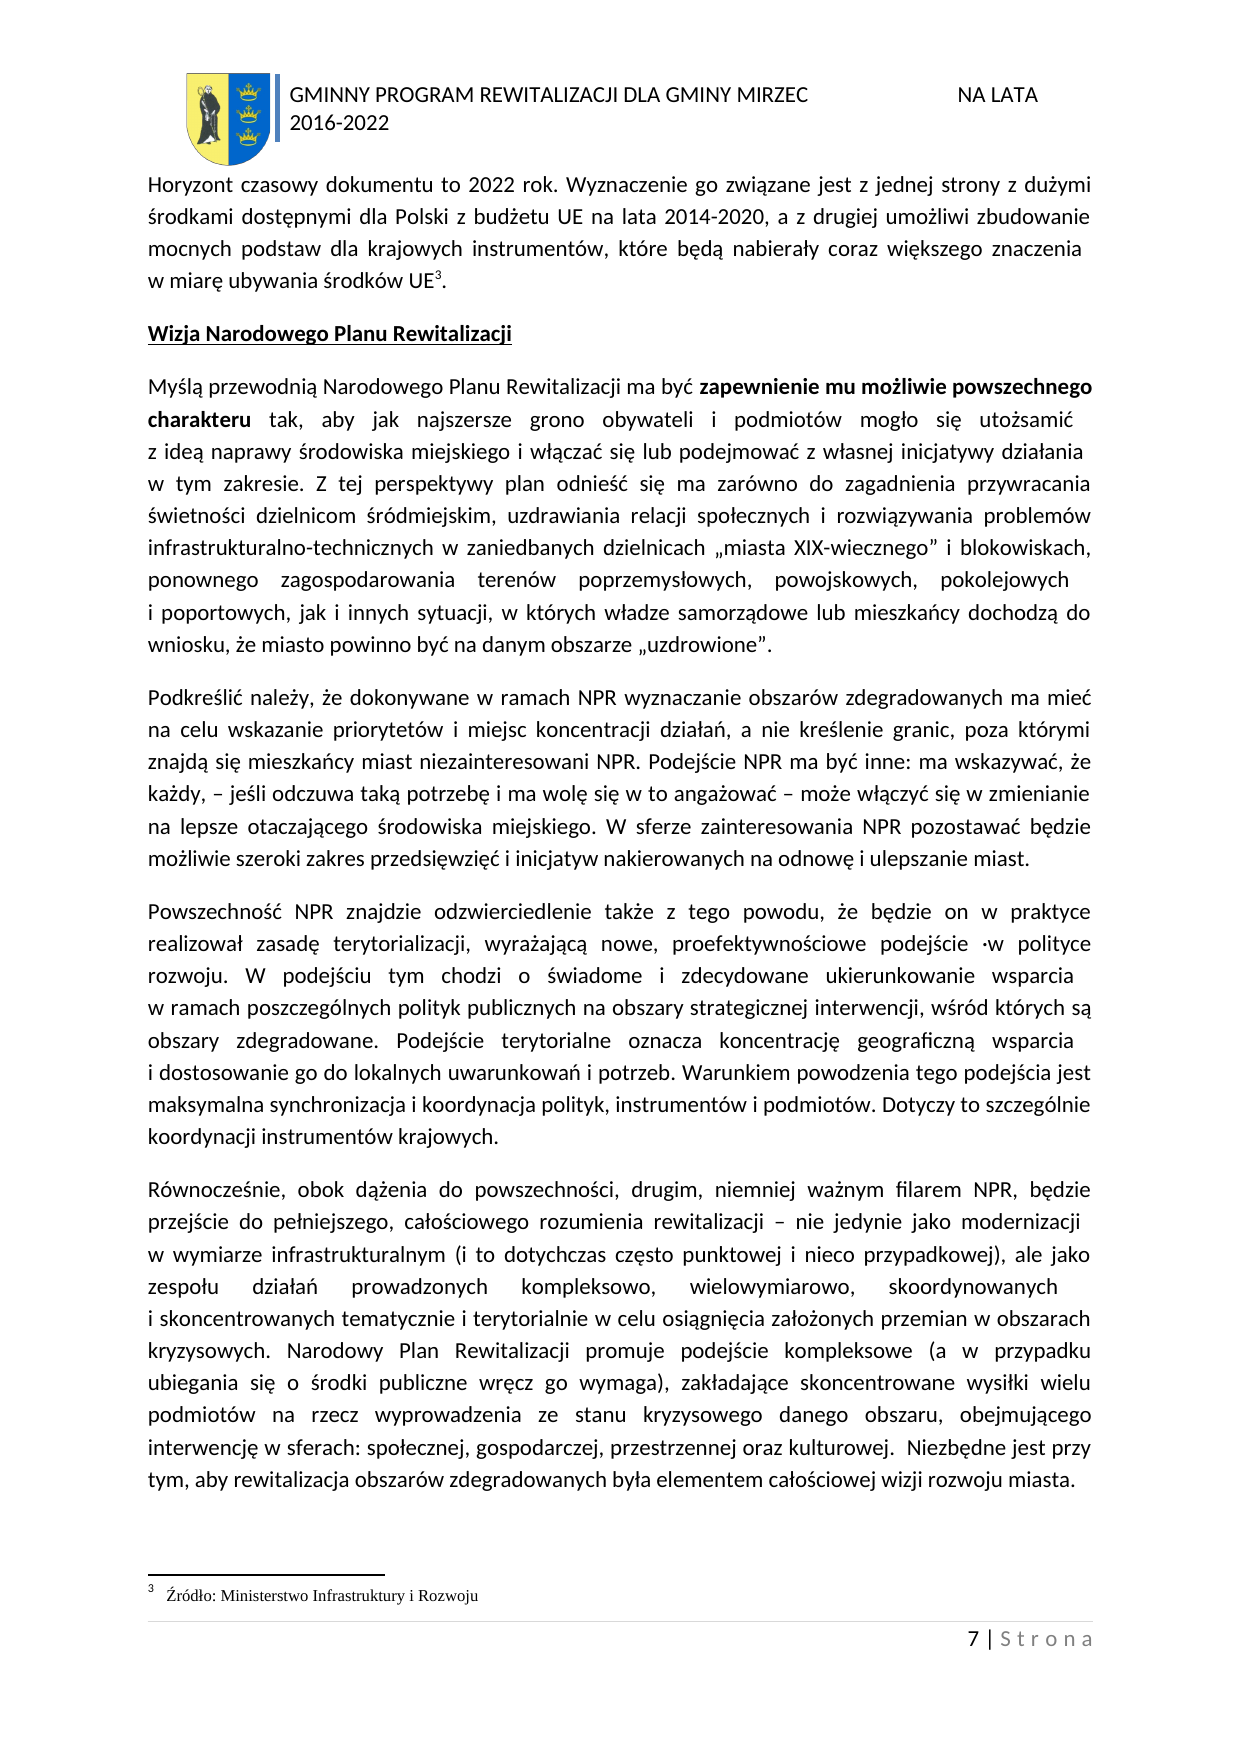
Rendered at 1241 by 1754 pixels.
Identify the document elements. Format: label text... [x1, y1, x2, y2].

text Powszechność NPR znajdzie odzwierciedlenie także z tego powodu, że będzie on w praktyce realizował zasadę terytorializacji, wyrażającą nowe, proefektywnościowe podejście ·w polityce rozwoju. W podejściu tym chodzi o świadome i zdecydowane ukierunkowanie wsparcia w ramach poszczególnych polityk publicznych na obszary strategicznej interwencji, wśród których są obszary zdegradowane. Podejście terytorialne oznacza koncentrację geograficzną wsparcia i dostosowanie go do lokalnych uwarunkowań i potrzeb. Warunkiem powodzenia tego podejścia jest maksymalna synchronizacja i koordynacja polityk, instrumentów i podmiotów. Dotyczy to szczególnie koordynacji instrumentów krajowych. [148, 897, 1093, 1150]
text Myślą przewodnią Narodowego Planu Rewitalizacji ma być zapewnienie mu możliwie powszechnego charakteru tak, aby jak najszersze grono obywateli i podmiotów mogło się utożsamić z ideą naprawy środowiska miejskiego i włączać się lub podejmować z własnej inicjatywy działania w tym zakresie. Z tej perspektywy plan odnieść się ma zarówno do zagadnienia przywracania świetności dzielnicom śródmiejskim, uzdrawiania relacji społecznych i rozwiązywania problemów infrastrukturalno-technicznych w zaniedbanych dzielnicach „miasta XIX-wiecznego” i blokowiskach, ponownego zagospodarowania terenów poprzemysłowych, powojskowych, pokolejowych i poportowych, jak i innych sytuacji, w których władze samorządowe lub mieszkańcy dochodzą do wniosku, że miasto powinno być na danym obszarze „uzdrowione”. [148, 372, 1093, 658]
text Równocześnie, obok dążenia do powszechności, drugim, niemniej ważnym filarem NPR, będzie przejście do pełniejszego, całościowego rozumienia rewitalizacji – nie jedynie jako modernizacji w wymiarze infrastrukturalnym (i to dotychczas często punktowej i nieco przypadkowej), ale jako zespołu działań prowadzonych kompleksowo, wielowymiarowo, skoordynowanych i skoncentrowanych tematycznie i terytorialnie w celu osiągnięcia założonych przemian w obszarach kryzysowych. Narodowy Plan Rewitalizacji promuje podejście kompleksowe (a w przypadku ubiegania się o środki publiczne wręcz go wymaga), zakładające skoncentrowane wysiłki wielu podmiotów na rzecz wyprowadzenia ze stanu kryzysowego danego obszaru, obejmującego interwencję w sferach: społecznej, gospodarczej, przestrzennej oraz kulturowej. Niezbędne jest przy tym, aby rewitalizacja obszarów zdegradowanych była elementem całościowej wizji rozwoju miasta. [148, 1175, 1093, 1493]
text Horyzont czasowy dokumentu to 2022 rok. Wyznaczenie go związane jest z jednej strony z dużymi środkami dostępnymi dla Polski z budżetu UE na lata 2014-2020, a z drugiej umożliwi zbudowanie mocnych podstaw dla krajowych instrumentów, które będą nabierały coraz większego znaczenia w miarę ubywania środków UE. [148, 170, 1093, 294]
text Wizja Narodowego Planu Rewitalizacji [148, 319, 1093, 347]
text Podkreślić należy, że dokonywane w ramach NPR wyznaczanie obszarów zdegradowanych ma mieć na celu wskazanie priorytetów i miejsc koncentracji działań, a nie kreślenie granic, poza którymi znajdą się mieszkańcy miast niezainteresowani NPR. Podejście NPR ma być inne: ma wskazywać, że każdy, – jeśli odczuwa taką potrzebę i ma wolę się w to angażować – może włączyć się w zmienianie na lepsze otaczającego środowiska miejskiego. W sferze zainteresowania NPR pozostawać będzie możliwie szeroki zakres przedsięwzięć i inicjatyw nakierowanych na odnowę i ulepszanie miast. [148, 683, 1093, 872]
